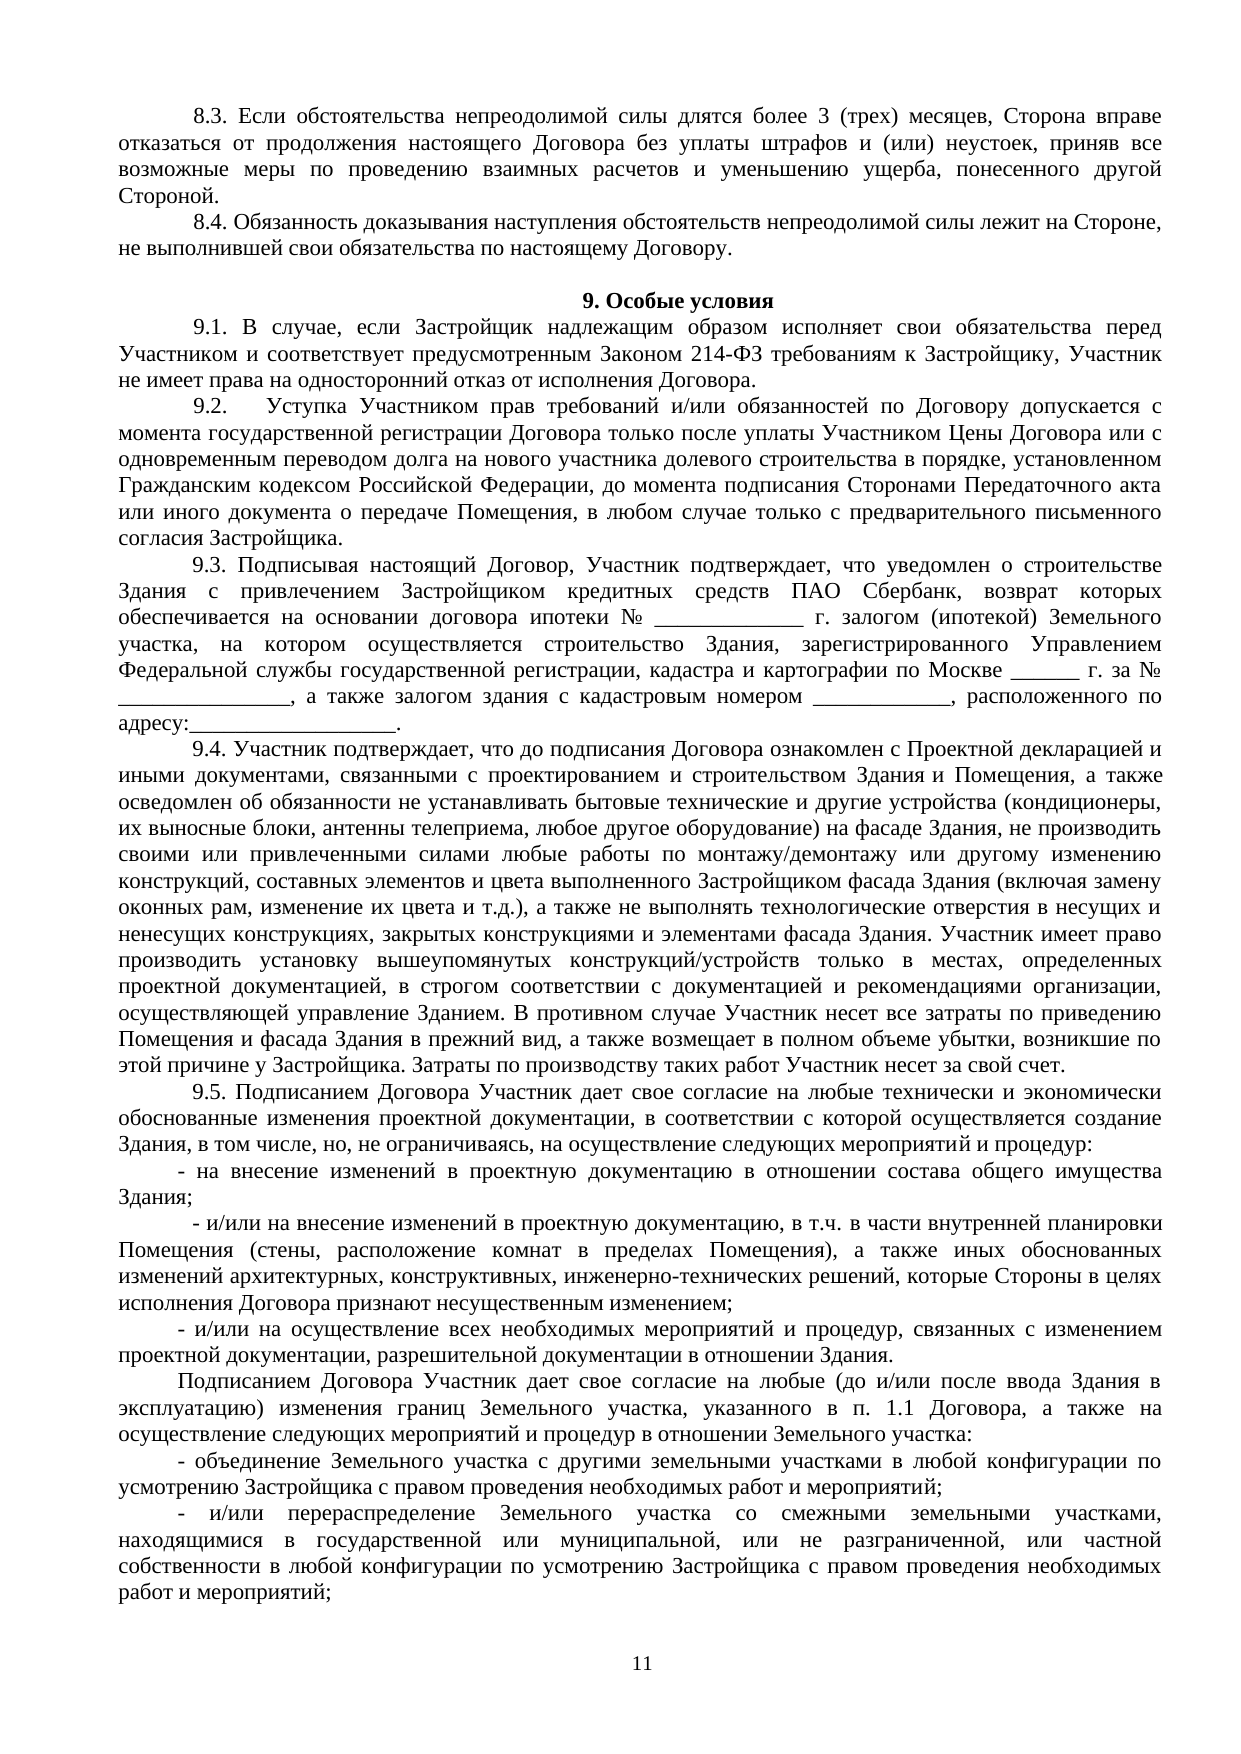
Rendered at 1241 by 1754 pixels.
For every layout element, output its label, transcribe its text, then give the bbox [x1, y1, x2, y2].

text - на внесение изменений в проектную документацию в отношении состава общего имущества Здания; [118, 1157, 1163, 1209]
text - и/или на внесение изменений в проектную документацию, в т.ч. в части внутренней планировки Помещения (стены, расположение комнат в пределах Помещения), а также иных обоснованных изменений архитектурных, конструктивных, инженерно-технических решений, которые Стороны в целях исполнения Договора признают несущественным изменением; [118, 1209, 1163, 1315]
text - и/или перераспределение Земельного участка со смежными земельными участками, находящимися в государственной или муниципальной, или не разграниченной, или частной собственности в любой конфигурации по усмотрению Застройщика с правом проведения необходимых работ и мероприятий; [118, 1499, 1163, 1605]
text 9.2. Уступка Участником прав требований и/или обязанностей по Договору допускается с момента государственной регистрации Договора только после уплаты Участником Цены Договора или с одновременным переводом долга на нового участника долевого строительства в порядке, установленном Гражданским кодексом Российской Федерации, до момента подписания Сторонами Передаточного акта или иного документа о передаче Помещения, в любом случае только с предварительного письменного согласия Застройщика. [118, 392, 1163, 551]
text - объединение Земельного участка с другими земельными участками в любой конфигурации по усмотрению Застройщика с правом проведения необходимых работ и мероприятий; [118, 1447, 1163, 1499]
text 9.3. Подписывая настоящий Договор, Участник подтверждает, что уведомлен о строительстве Здания с привлечением Застройщиком кредитных средств ПАО Сбербанк, возврат которых обеспечивается на основании договора ипотеки № _____________ г. залогом (ипотекой) Земельного участка, на котором осуществляется строительство Здания, зарегистрированного Управлением Федеральной службы государственной регистрации, кадастра и картографии по Москве ______ г. за № _______________, а также залогом здания с кадастровым номером ____________, расположенного по адресу:__________________. [118, 551, 1163, 735]
text 9.4. Участник подтверждает, что до подписания Договора ознакомлен с Проектной декларацией и иными документами, связанными с проектированием и строительством Здания и Помещения, а также осведомлен об обязанности не устанавливать бытовые технические и другие устройства (кондиционеры, их выносные блоки, антенны телеприема, любое другое оборудование) на фасаде Здания, не производить своими или привлеченными силами любые работы по монтажу/демонтажу или другому изменению конструкций, составных элементов и цвета выполненного Застройщиком фасада Здания (включая замену оконных рам, изменение их цвета и т.д.), а также не выполнять технологические отверстия в несущих и ненесущих конструкциях, закрытых конструкциями и элементами фасада Здания. Участник имеет право производить установку вышеупомянутых конструкций/устройств только в местах, определенных проектной документацией, в строгом соответствии с документацией и рекомендациями организации, осуществляющей управление Зданием. В противном случае Участник несет все затраты по приведению Помещения и фасада Здания в прежний вид, а также возмещает в полном объеме убытки, возникшие по этой причине у Застройщика. Затраты по производству таких работ Участник несет за свой счет. [118, 735, 1163, 1078]
text 9.5. Подписанием Договора Участник дает свое согласие на любые технически и экономически обоснованные изменения проектной документации, в соответствии с которой осуществляется создание Здания, в том числе, но, не ограничиваясь, на осуществление следующих мероприятий и процедур: [118, 1078, 1163, 1157]
text 8.4. Обязанность доказывания наступления обстоятельств непреодолимой силы лежит на Стороне, не выполнившей свои обязательства по настоящему Договору. [118, 208, 1163, 261]
text - и/или на осуществление всех необходимых мероприятий и процедур, связанных с изменением проектной документации, разрешительной документации в отношении Здания. [118, 1315, 1163, 1368]
text 8.3. Если обстоятельства непреодолимой силы длятся более 3 (трех) месяцев, Сторона вправе отказаться от продолжения настоящего Договора без уплаты штрафов и (или) неустоек, приняв все возможные меры по проведению взаимных расчетов и уменьшению ущерба, понесенного другой Стороной. [118, 103, 1163, 208]
text Подписанием Договора Участник дает свое согласие на любые (до и/или после ввода Здания в эксплуатацию) изменения границ Земельного участка, указанного в п. 1.1 Договора, а также на осуществление следующих мероприятий и процедур в отношении Земельного участка: [118, 1368, 1163, 1447]
text 9.1. В случае, если Застройщик надлежащим образом исполняет свои обязательства перед Участником и соответствует предусмотренным Законом 214-ФЗ требованиям к Застройщику, Участник не имеет права на односторонний отказ от исполнения Договора. [118, 313, 1163, 392]
text 9. Особые условия [193, 287, 1163, 313]
